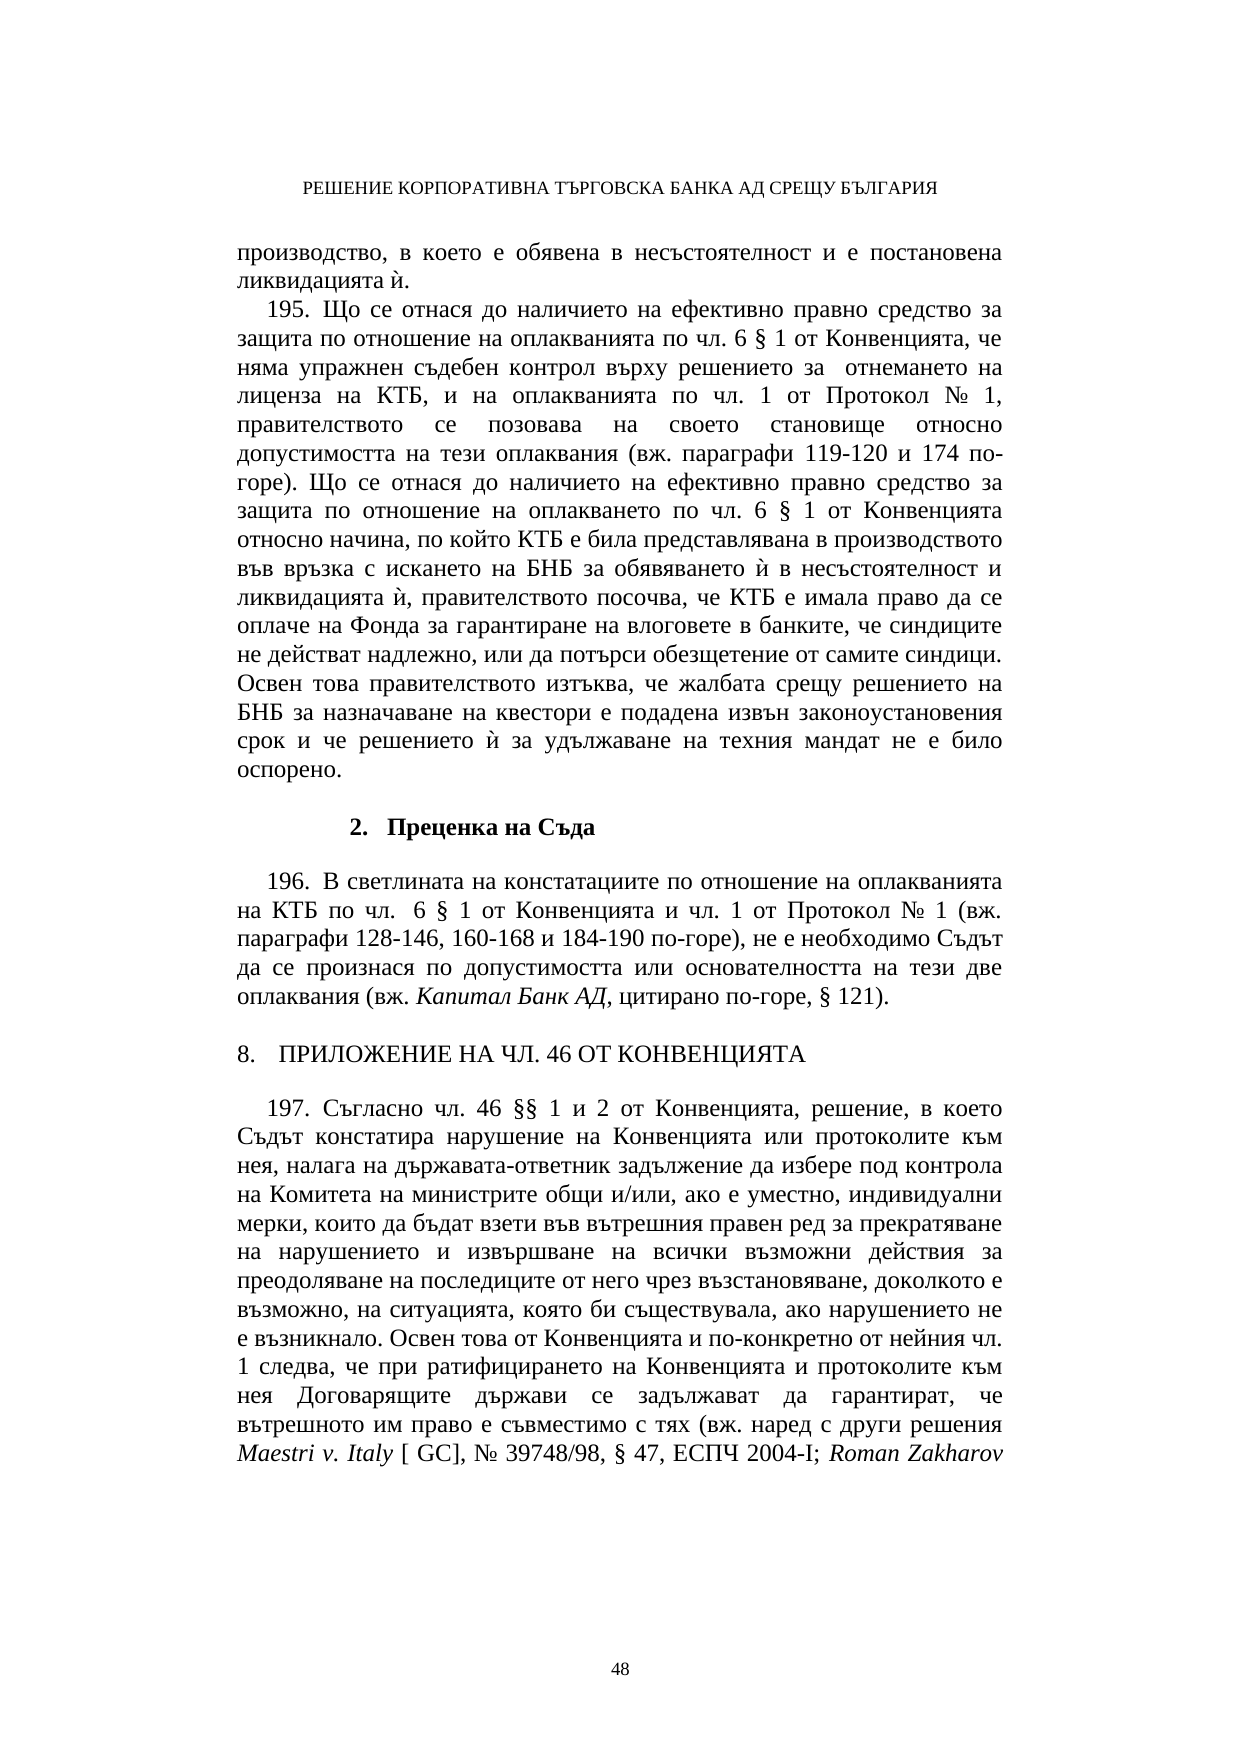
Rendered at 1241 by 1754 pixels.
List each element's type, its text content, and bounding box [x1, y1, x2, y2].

text 195. Що се отнася до наличието на ефективно правно средство за защита по отношение на оплакванията по чл. 6 § 1 от Конвенцията, че няма упражнен съдебен контрол върху решението за отнемането на лиценза на КТБ, и на оплакванията по чл. 1 от Протокол № 1, правителството се позовава на своето становище относно допустимостта на тези оплаквания (вж. параграфи 119-120 и 174 по-горе). Що се отнася до наличието на ефективно правно средство за защита по отношение на оплакването по чл. 6 § 1 от Конвенцията относно начина, по който КТБ е била представлявана в производството във връзка с искането на БНБ за обявяването ѝ в несъстоятелност и ликвидацията ѝ, правителството посочва, че КТБ е имала право да се оплаче на Фонда за гарантиране на влоговете в банките, че синдиците не действат надлежно, или да потърси обезщетение от самите синдици. Освен това правителството изтъква, че жалбата срещу решението на БНБ за назначаване на квестори е подадена извън законоустановения срок и че решението ѝ за удължаване на техния мандат не е било оспорено. [237, 294, 1003, 783]
text Преценка на Съда [349, 812, 1003, 841]
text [237, 1093, 1003, 1466]
text ПРИЛОЖЕНИЕ НА ЧЛ. 46 ОТ КОНВЕНЦИЯТА [237, 1039, 1003, 1068]
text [237, 237, 1003, 294]
text 196. В светлината на констатациите по отношение на оплакванията на КТБ по чл. 6 § 1 от Конвенцията и чл. 1 от Протокол № 1 (вж. параграфи 128-146, 160-168 и 184-190 по-горе), не е необходимо Съдът да се произнася по допустимостта или основателността на тези две оплаквания (вж. Капитал Банк АД, цитирано по-горе, § 121). [237, 866, 1003, 1010]
